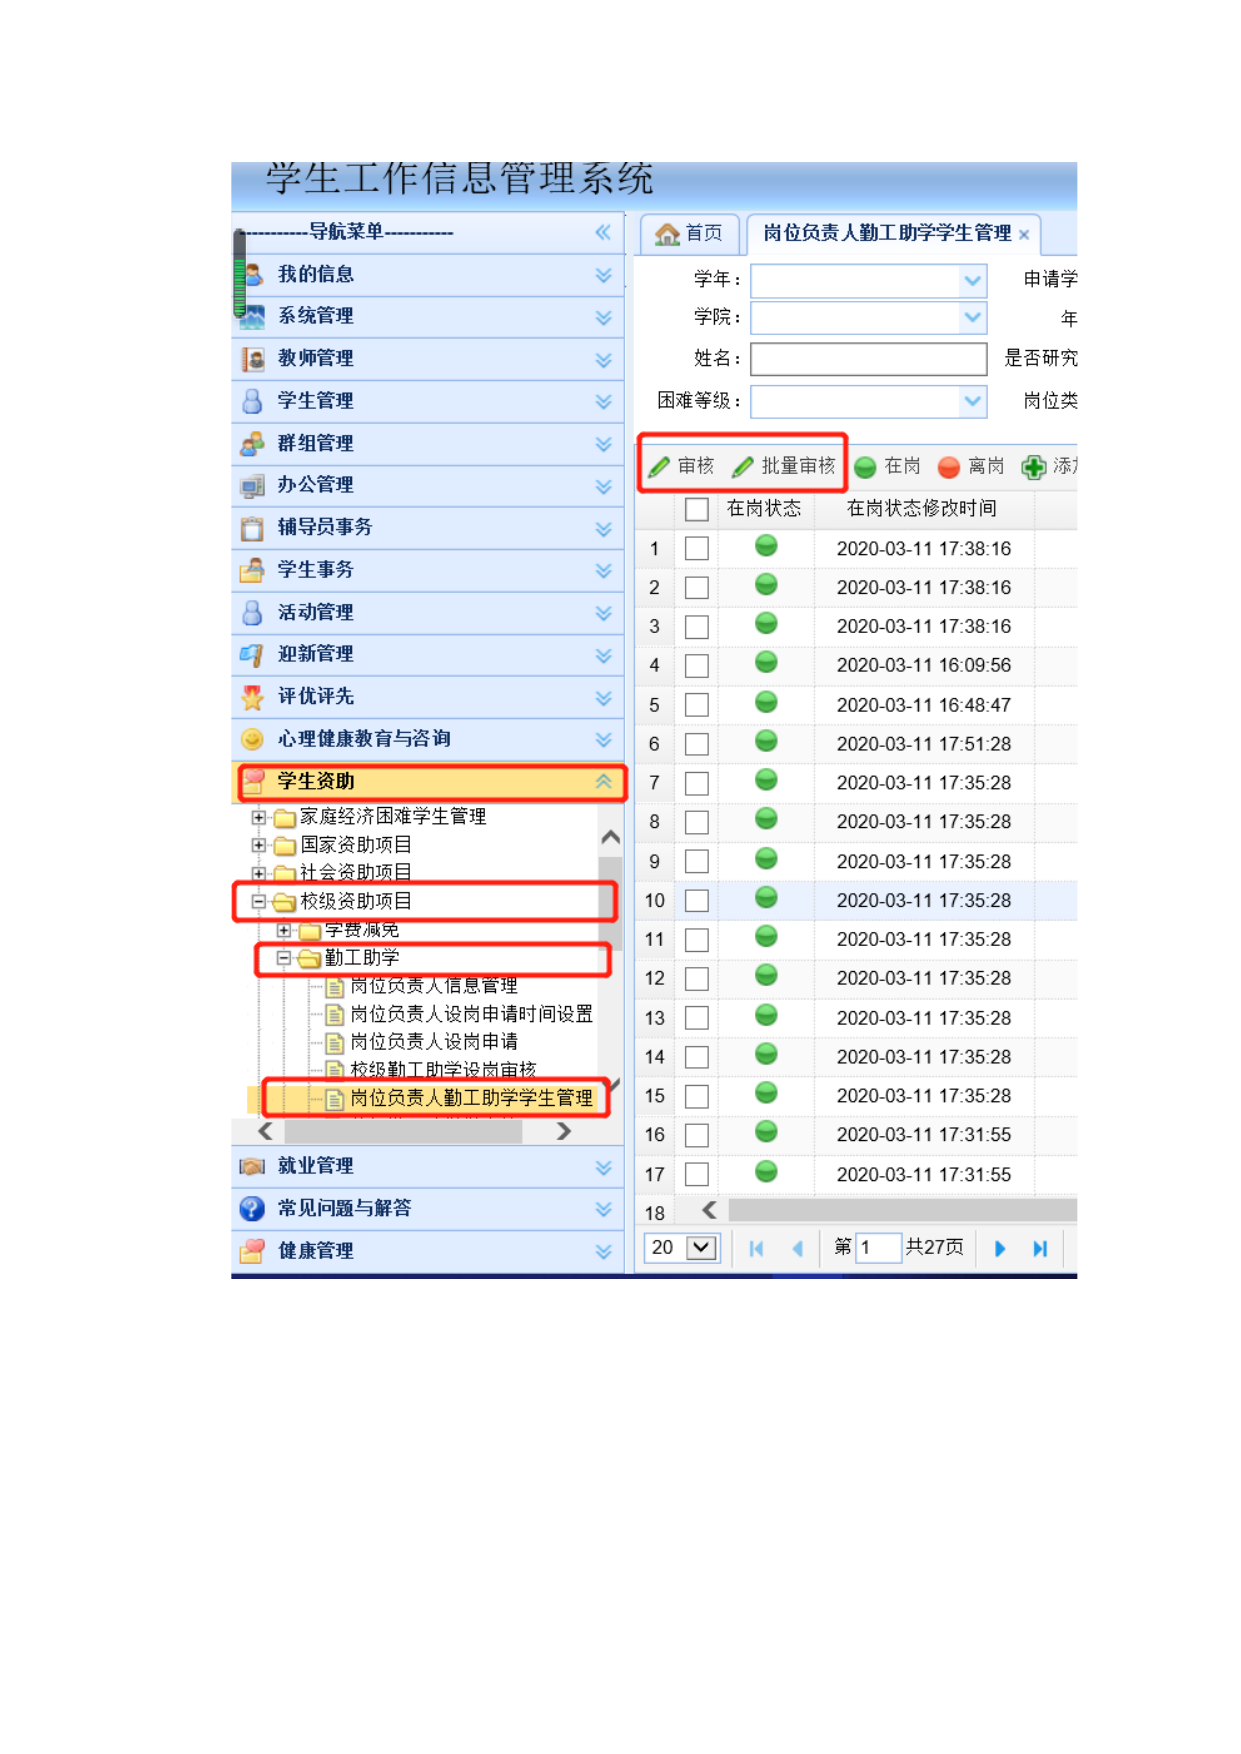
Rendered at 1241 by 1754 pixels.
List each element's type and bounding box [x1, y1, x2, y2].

picture [231, 162, 1078, 1279]
